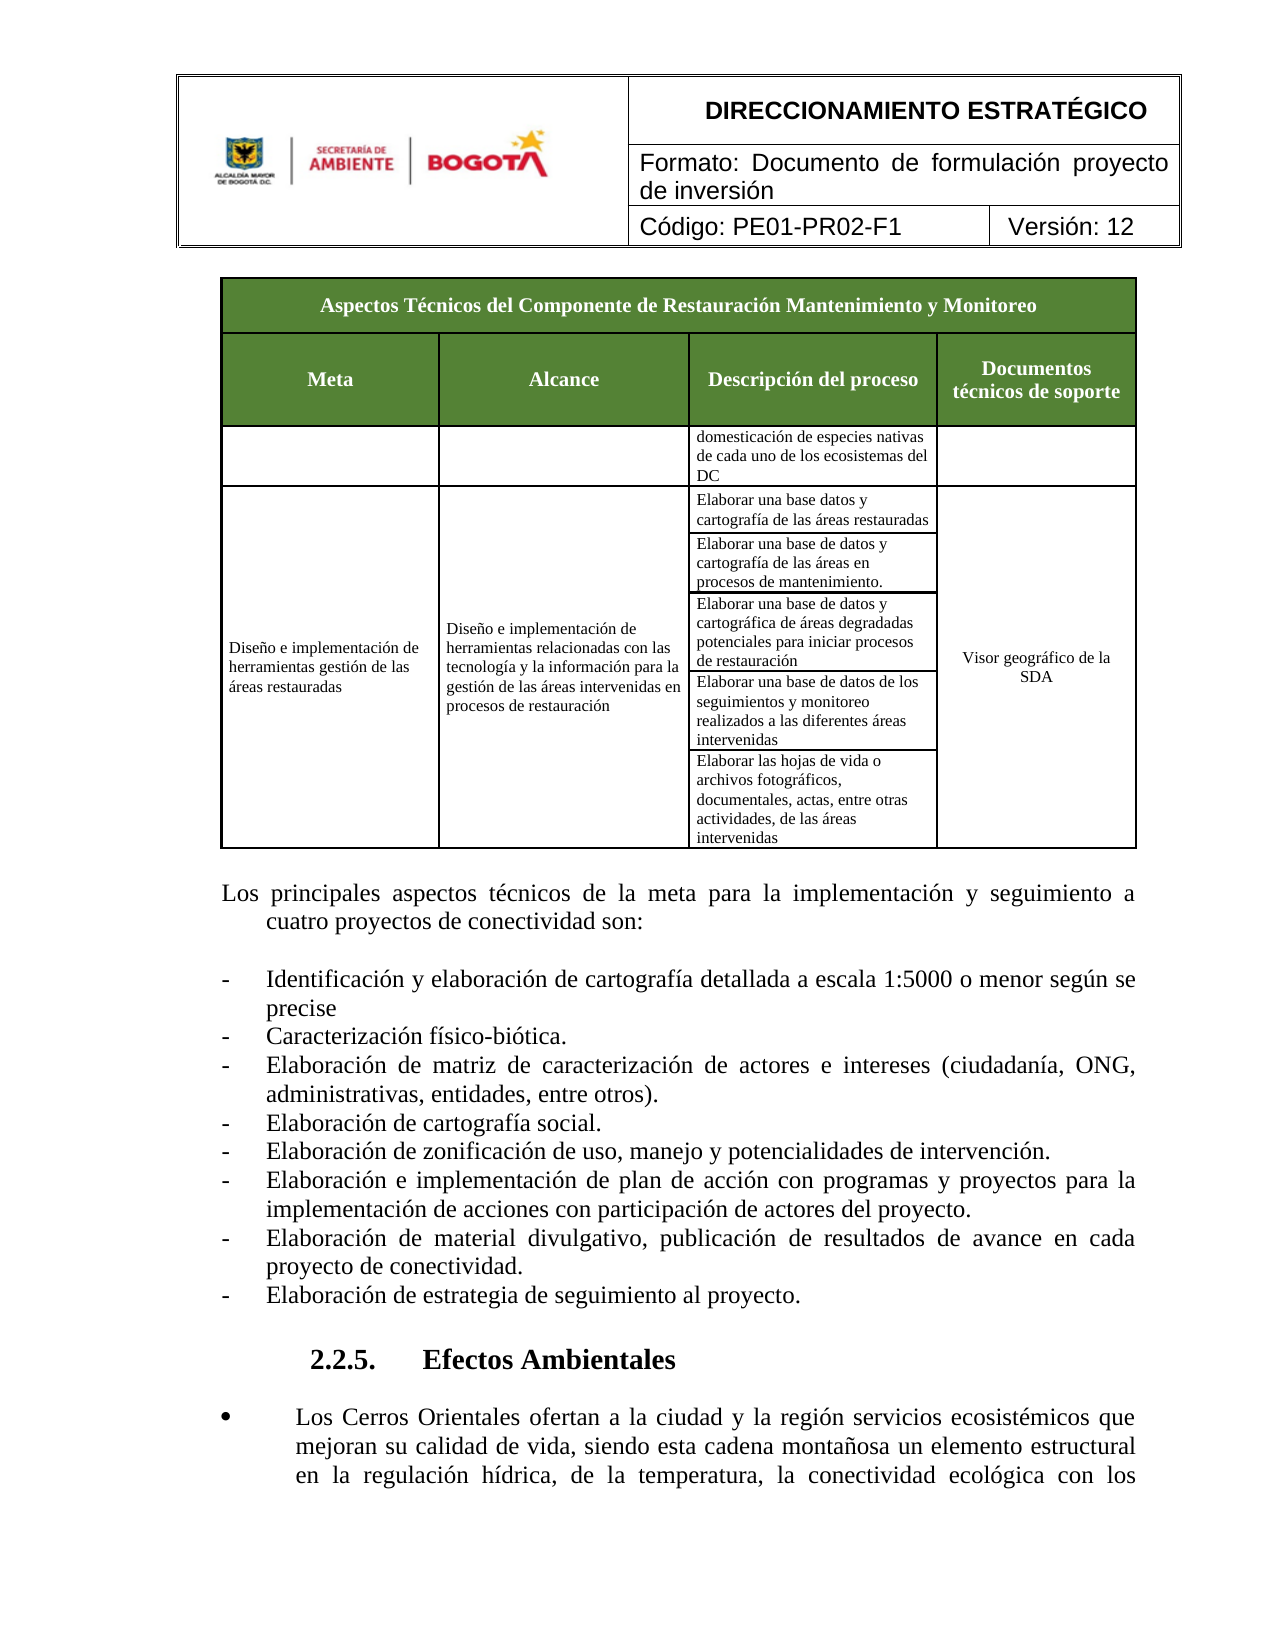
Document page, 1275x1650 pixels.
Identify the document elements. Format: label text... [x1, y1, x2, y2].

table_cell Diseño e implementación de herramientas gestión de las áreas restauradas [223, 487, 438, 847]
list Elaboración de zonificación de uso, manejo y potencialidades de intervención. [221, 1136, 1137, 1165]
table_cell Elaborar una base de datos de los seguimientos y monitoreo realizados a las diferentes áreas intervenidas [690, 672, 936, 749]
table_cell Meta [223, 334, 438, 425]
list Caracterización físico-biótica. [221, 1021, 1137, 1050]
table_cell Descripción del proceso [690, 334, 936, 425]
table_cell Elaborar una base de datos y cartográfica de áreas degradadas potenciales para iniciar procesos de restauración [690, 594, 936, 670]
table_cell Elaborar las hojas de vida o archivos fotográficos, documentales, actas, entre otras actividades, de las áreas intervenidas [690, 751, 936, 847]
text Los principales aspectos técnicos de la meta para la implementación y seguimiento a cuatro proyectos de conectividad son: [221, 878, 1137, 935]
table_cell Alcance [440, 334, 688, 425]
picture [188, 103, 580, 219]
list Elaboración de cartografía social. [221, 1108, 1137, 1136]
list Elaboración e implementación de plan de acción con programas y proyectos para la implementación de acciones con participación de actores del proyecto. [221, 1165, 1137, 1223]
table_cell Documentos técnicos de soporte [938, 334, 1135, 425]
table_cell Elaborar una base datos y cartografía de las áreas restauradas [690, 487, 936, 532]
table_header Aspectos Técnicos del Componente de Restauración Mantenimiento y Monitoreo [223, 279, 1135, 332]
list Elaboración de estrategia de seguimiento al proyecto. [221, 1280, 1137, 1309]
list Identificación y elaboración de cartografía detallada a escala 1:5000 o menor según se precise [221, 964, 1137, 1021]
table_cell Visor geográfico de la SDA [938, 487, 1135, 847]
list Elaboración de material divulgativo, publicación de resultados de avance en cada proyecto de conectividad. [221, 1223, 1137, 1280]
table_cell Elaborar una base de datos y cartografía de las áreas en procesos de mantenimiento. [690, 534, 936, 591]
table_cell Diseño e implementación de herramientas relacionadas con las tecnología y la información para la gestión de las áreas intervenidas en procesos de restauración [440, 487, 688, 847]
list Elaboración de matriz de caracterización de actores e intereses (ciudadanía, ONG, administrativas, entidades, entre otros). [221, 1050, 1137, 1108]
list Efectos Ambientales [310, 1342, 1137, 1376]
